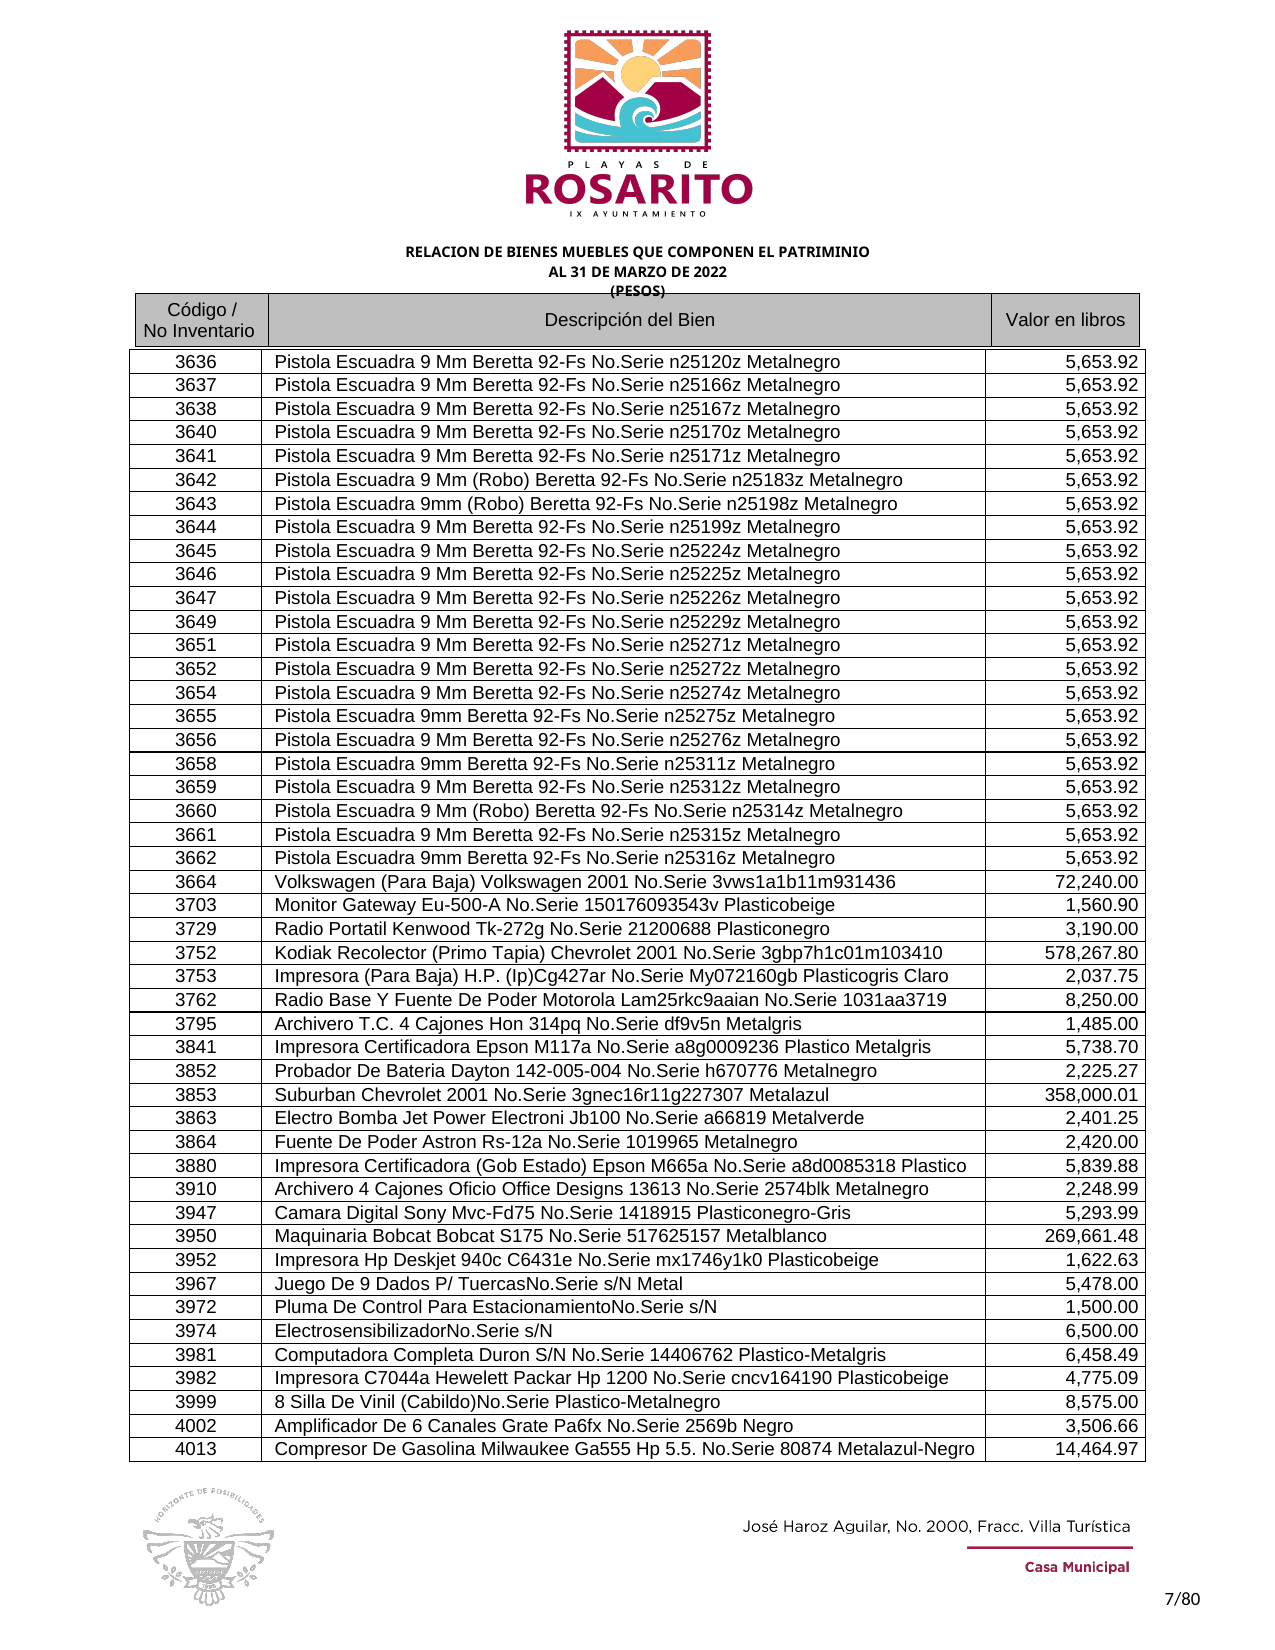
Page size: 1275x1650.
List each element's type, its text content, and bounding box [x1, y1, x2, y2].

table_cell 3974 [130, 1320, 261, 1342]
table_cell 3703 [130, 894, 261, 917]
table_cell 3952 [130, 1249, 261, 1272]
table_cell 2,225.27 [986, 1060, 1145, 1082]
table_cell 3651 [130, 634, 261, 657]
table_cell 8,250.00 [986, 989, 1145, 1011]
table_cell 3645 [130, 540, 261, 562]
table_cell 5,653.92 [986, 445, 1145, 468]
table_cell 3852 [130, 1060, 261, 1082]
table_cell Amplificador De 6 Canales Grate Pa6fx No.Serie 2569b Negro [262, 1415, 985, 1437]
table_cell 3654 [130, 681, 261, 704]
table_cell Pistola Escuadra 9 Mm Beretta 92-Fs No.Serie n25272z Metalnegro [262, 658, 985, 680]
table_cell Suburban Chevrolet 2001 No.Serie 3gnec16r11g227307 Metalazul [262, 1084, 985, 1106]
table_cell Pistola Escuadra 9 Mm Beretta 92-Fs No.Serie n25199z Metalnegro [262, 516, 985, 538]
table_cell 4,775.09 [986, 1367, 1145, 1390]
table_cell 5,653.92 [986, 681, 1145, 704]
table_cell Impresora (Para Baja) H.P. (Ip)Cg427ar No.Serie My072160gb Plasticogris Claro [262, 965, 985, 988]
table_cell 5,293.99 [986, 1202, 1145, 1224]
table_cell 3910 [130, 1178, 261, 1201]
table_cell Pistola Escuadra 9mm Beretta 92-Fs No.Serie n25275z Metalnegro [262, 705, 985, 728]
table_cell Archivero T.C. 4 Cajones Hon 314pq No.Serie df9v5n Metalgris [262, 1013, 985, 1035]
table_cell 578,267.80 [986, 942, 1145, 964]
table_cell 5,653.92 [986, 705, 1145, 728]
table_cell Pistola Escuadra 9 Mm Beretta 92-Fs No.Serie n25271z Metalnegro [262, 634, 985, 657]
table_cell 3967 [130, 1273, 261, 1295]
table_cell 5,653.92 [986, 469, 1145, 491]
table_cell 3647 [130, 587, 261, 609]
table_cell 3643 [130, 492, 261, 515]
table_cell Pistola Escuadra 9 Mm Beretta 92-Fs No.Serie n25226z Metalnegro [262, 587, 985, 609]
table_cell 1,560.90 [986, 894, 1145, 917]
table_cell 3999 [130, 1391, 261, 1413]
table_cell 3795 [130, 1013, 261, 1035]
table_cell Camara Digital Sony Mvc-Fd75 No.Serie 1418915 Plasticonegro-Gris [262, 1202, 985, 1224]
table_cell 3640 [130, 421, 261, 444]
table_cell 2,401.25 [986, 1107, 1145, 1130]
table_cell 5,653.92 [986, 374, 1145, 397]
table_cell 5,653.92 [986, 398, 1145, 420]
table_cell 4002 [130, 1415, 261, 1437]
table_cell Pistola Escuadra 9 Mm Beretta 92-Fs No.Serie n25167z Metalnegro [262, 398, 985, 420]
table_cell Kodiak Recolector (Primo Tapia) Chevrolet 2001 No.Serie 3gbp7h1c01m103410 Metalblanco [262, 942, 985, 964]
table_cell 3950 [130, 1225, 261, 1248]
table_cell Compresor De Gasolina Milwaukee Ga555 Hp 5.5. No.Serie 80874 Metalazul-Negro [262, 1438, 985, 1461]
table_cell 3655 [130, 705, 261, 728]
table_cell 269,661.48 [986, 1225, 1145, 1248]
table_cell Probador De Bateria Dayton 142-005-004 No.Serie h670776 Metalnegro [262, 1060, 985, 1082]
table_cell 5,653.92 [986, 847, 1145, 869]
table_cell 3863 [130, 1107, 261, 1130]
table_cell 5,653.92 [986, 634, 1145, 657]
table_cell Volkswagen (Para Baja) Volkswagen 2001 No.Serie 3vws1a1b11m931436 Metalblanco [262, 871, 985, 893]
table_cell 6,500.00 [986, 1320, 1145, 1342]
table_cell 3658 [130, 753, 261, 775]
table_cell Impresora C7044a Hewelett Packar Hp 1200 No.Serie cncv164190 Plasticobeige [262, 1367, 985, 1390]
table_cell 3642 [130, 469, 261, 491]
table_cell 5,738.70 [986, 1036, 1145, 1059]
table_cell 6,458.49 [986, 1344, 1145, 1366]
table_cell Impresora Hp Deskjet 940c C6431e No.Serie mx1746y1k0 Plasticobeige [262, 1249, 985, 1272]
table_cell Monitor Gateway Eu-500-A No.Serie 150176093543v Plasticobeige [262, 894, 985, 917]
table_cell Pistola Escuadra 9 Mm Beretta 92-Fs No.Serie n25225z Metalnegro [262, 563, 985, 586]
table_cell 3660 [130, 800, 261, 822]
table_cell 3,190.00 [986, 918, 1145, 941]
table_cell 3649 [130, 611, 261, 633]
table_cell Pistola Escuadra 9mm Beretta 92-Fs No.Serie n25311z Metalnegro [262, 753, 985, 775]
table_cell Fuente De Poder Astron Rs-12a No.Serie 1019965 Metalnegro [262, 1131, 985, 1153]
table_cell 2,420.00 [986, 1131, 1145, 1153]
table_cell Pistola Escuadra 9mm Beretta 92-Fs No.Serie n25316z Metalnegro [262, 847, 985, 869]
table_cell 3664 [130, 871, 261, 893]
table_cell 5,653.92 [986, 350, 1145, 373]
table_cell 5,653.92 [986, 540, 1145, 562]
table_cell 3661 [130, 823, 261, 846]
picture [510, 7, 764, 219]
table_cell 3947 [130, 1202, 261, 1224]
table_cell Pistola Escuadra 9 Mm Beretta 92-Fs No.Serie n25315z Metalnegro [262, 823, 985, 846]
table_cell Pistola Escuadra 9 Mm Beretta 92-Fs No.Serie n25120z Metalnegro [262, 350, 985, 373]
table_cell 3641 [130, 445, 261, 468]
table_cell 3637 [130, 374, 261, 397]
table_cell Pistola Escuadra 9 Mm Beretta 92-Fs No.Serie n25276z Metalnegro [262, 729, 985, 751]
table_cell 5,839.88 [986, 1154, 1145, 1177]
table_cell 5,653.92 [986, 729, 1145, 751]
table_cell 3864 [130, 1131, 261, 1153]
table_cell 5,478.00 [986, 1273, 1145, 1295]
table_cell Pistola Escuadra 9 Mm Beretta 92-Fs No.Serie n25274z Metalnegro [262, 681, 985, 704]
table_cell 3853 [130, 1084, 261, 1106]
picture [137, 1482, 1138, 1611]
table_cell Pistola Escuadra 9 Mm Beretta 92-Fs No.Serie n25224z Metalnegro [262, 540, 985, 562]
table_cell 3880 [130, 1154, 261, 1177]
table_cell 3646 [130, 563, 261, 586]
table_cell Electro Bomba Jet Power Electroni Jb100 No.Serie a66819 Metalverde [262, 1107, 985, 1130]
table_cell 5,653.92 [986, 611, 1145, 633]
table_cell 3729 [130, 918, 261, 941]
table_cell 72,240.00 [986, 871, 1145, 893]
table_cell 5,653.92 [986, 516, 1145, 538]
table_cell Archivero 4 Cajones Oficio Office Designs 13613 No.Serie 2574blk Metalnegro [262, 1178, 985, 1201]
table_cell 8 Silla De Vinil (Cabildo)No.Serie Plastico-Metalnegro [262, 1391, 985, 1413]
table_cell 358,000.01 [986, 1084, 1145, 1106]
table_cell Radio Base Y Fuente De Poder Motorola Lam25rkc9aaian No.Serie 1031aa3719 Plastico Metalnegro [262, 989, 985, 1011]
table_cell 3762 [130, 989, 261, 1011]
table_cell Juego De 9 Dados P/ TuercasNo.Serie s/N Metal [262, 1273, 985, 1295]
table_cell 3638 [130, 398, 261, 420]
table_cell 14,464.97 [986, 1438, 1145, 1461]
table_cell 8,575.00 [986, 1391, 1145, 1413]
table_cell 3644 [130, 516, 261, 538]
table_cell 3662 [130, 847, 261, 869]
table_cell Computadora Completa Duron S/N No.Serie 14406762 Plastico-Metalgris [262, 1344, 985, 1366]
table_cell 4013 [130, 1438, 261, 1461]
table_cell 1,485.00 [986, 1013, 1145, 1035]
table_cell 2,037.75 [986, 965, 1145, 988]
table_cell 5,653.92 [986, 492, 1145, 515]
table_cell Pistola Escuadra 9 Mm Beretta 92-Fs No.Serie n25171z Metalnegro [262, 445, 985, 468]
table_cell Pistola Escuadra 9 Mm Beretta 92-Fs No.Serie n25229z Metalnegro [262, 611, 985, 633]
table_cell Pistola Escuadra 9 Mm (Robo) Beretta 92-Fs No.Serie n25314z Metalnegro [262, 800, 985, 822]
table_cell 1,500.00 [986, 1296, 1145, 1319]
table_cell 5,653.92 [986, 753, 1145, 775]
table_cell 3656 [130, 729, 261, 751]
table_cell Pluma De Control Para EstacionamientoNo.Serie s/N [262, 1296, 985, 1319]
table_cell 3841 [130, 1036, 261, 1059]
table_cell 5,653.92 [986, 421, 1145, 444]
table_cell 5,653.92 [986, 776, 1145, 799]
table_cell Radio Portatil Kenwood Tk-272g No.Serie 21200688 Plasticonegro [262, 918, 985, 941]
table_cell 5,653.92 [986, 563, 1145, 586]
table_cell Pistola Escuadra 9mm (Robo) Beretta 92-Fs No.Serie n25198z Metalnegro [262, 492, 985, 515]
table_cell 3752 [130, 942, 261, 964]
table_cell 3636 [130, 350, 261, 373]
table_cell Pistola Escuadra 9 Mm Beretta 92-Fs No.Serie n25170z Metalnegro [262, 421, 985, 444]
table_cell 5,653.92 [986, 658, 1145, 680]
table_cell 3,506.66 [986, 1415, 1145, 1437]
table_cell 5,653.92 [986, 800, 1145, 822]
table_cell 5,653.92 [986, 823, 1145, 846]
table_cell Maquinaria Bobcat Bobcat S175 No.Serie 517625157 Metalblanco [262, 1225, 985, 1248]
table_cell 3982 [130, 1367, 261, 1390]
table_cell 3652 [130, 658, 261, 680]
table_cell 3659 [130, 776, 261, 799]
table_cell Impresora Certificadora (Gob Estado) Epson M665a No.Serie a8d0085318 Plastico Metalgris [262, 1154, 985, 1177]
table_cell 1,622.63 [986, 1249, 1145, 1272]
table_cell Pistola Escuadra 9 Mm (Robo) Beretta 92-Fs No.Serie n25183z Metalnegro [262, 469, 985, 491]
table_cell 3981 [130, 1344, 261, 1366]
table_cell Pistola Escuadra 9 Mm Beretta 92-Fs No.Serie n25166z Metalnegro [262, 374, 985, 397]
table_cell 5,653.92 [986, 587, 1145, 609]
table_cell 3972 [130, 1296, 261, 1319]
table_cell Pistola Escuadra 9 Mm Beretta 92-Fs No.Serie n25312z Metalnegro [262, 776, 985, 799]
table_cell ElectrosensibilizadorNo.Serie s/N [262, 1320, 985, 1342]
table_cell Impresora Certificadora Epson M117a No.Serie a8g0009236 Plastico Metalgris [262, 1036, 985, 1059]
table_cell 2,248.99 [986, 1178, 1145, 1201]
table_cell 3753 [130, 965, 261, 988]
